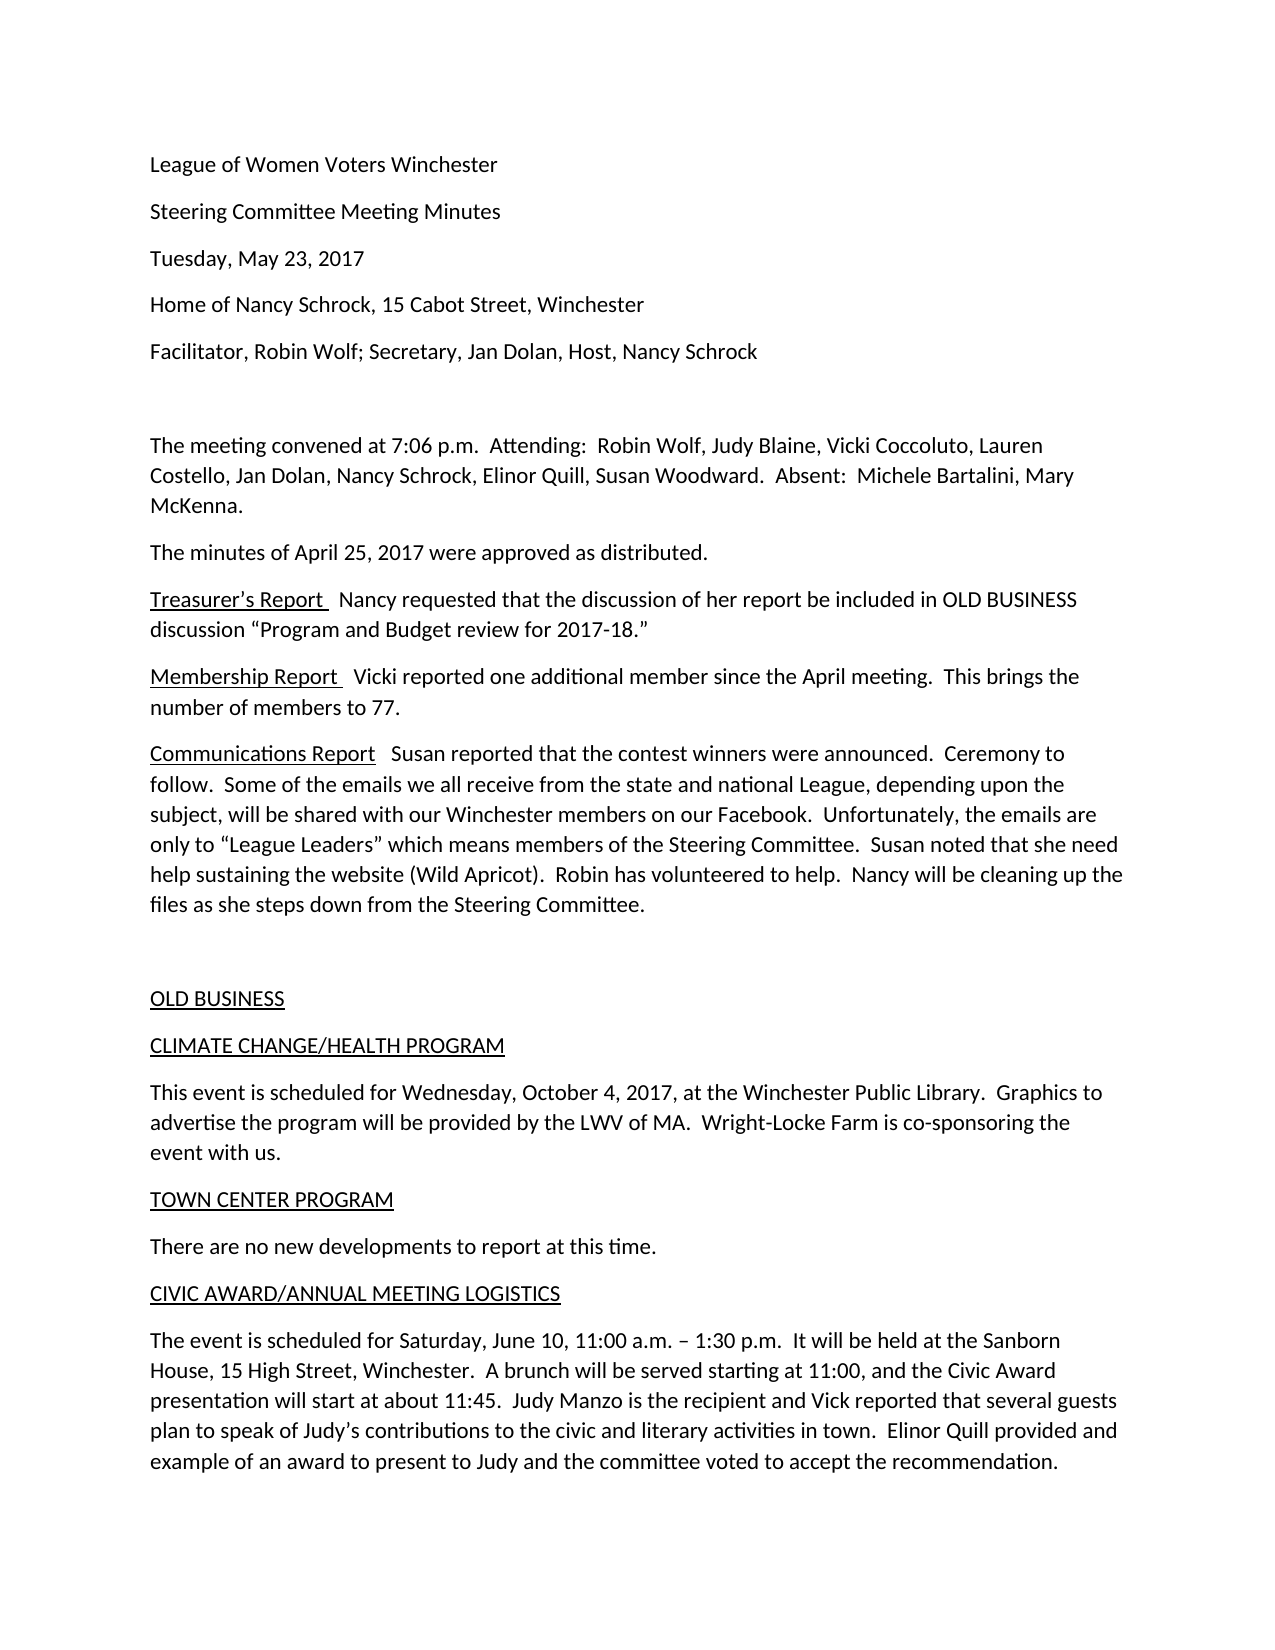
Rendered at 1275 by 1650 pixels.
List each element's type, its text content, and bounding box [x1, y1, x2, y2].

text The event is scheduled for Saturday, June 10, 11:00 a.m. – 1:30 p.m. It will be held at the Sanborn House, 15 High Street, Winchester. A brunch will be served starting at 11:00, and the Civic Award presentation will start at about 11:45. Judy Manzo is the recipient and Vick reported that several guests plan to speak of Judy’s contributions to the civic and literary activities in town. Elinor Quill provided and example of an award to present to Judy and the committee voted to accept the recommendation. [150, 1326, 1125, 1475]
text The meeting convened at 7:06 p.m. Attending: Robin Wolf, Judy Blaine, Vicki Coccoluto, Lauren Costello, Jan Dolan, Nancy Schrock, Elinor Quill, Susan Woodward. Absent: Michele Bartalini, Mary McKenna. [150, 431, 1125, 520]
text CLIMATE CHANGE/HEALTH PROGRAM [150, 1031, 1125, 1059]
text Membership Report Vicki reported one additional member since the April meeting. This brings the number of members to 77. [150, 662, 1125, 721]
text CIVIC AWARD/ANNUAL MEETING LOGISTICS [150, 1279, 1125, 1307]
text This event is scheduled for Wednesday, October 4, 2017, at the Winchester Public Library. Graphics to advertise the program will be provided by the LWV of MA. Wright-Locke Farm is co-sponsoring the event with us. [150, 1078, 1125, 1167]
text TOWN CENTER PROGRAM [150, 1185, 1125, 1213]
text Home of Nancy Schrock, 15 Cabot Street, Winchester [150, 291, 1125, 319]
text Communications Report Susan reported that the contest winners were announced. Ceremony to follow. Some of the emails we all receive from the state and national League, depending upon the subject, will be shared with our Winchester members on our Facebook. Unfortunately, the emails are only to “League Leaders” which means members of the Steering Committee. Susan noted that she need help sustaining the website (Wild Apricot). Robin has volunteered to help. Nancy will be cleaning up the files as she steps down from the Steering Committee. [150, 739, 1125, 919]
text OLD BUSINESS [150, 984, 1125, 1012]
text Facilitator, Robin Wolf; Secretary, Jan Dolan, Host, Nancy Schrock [150, 337, 1125, 366]
text Tuesday, May 23, 2017 [150, 244, 1125, 272]
text There are no new developments to report at this time. [150, 1232, 1125, 1260]
text League of Women Voters Winchester [150, 150, 1125, 178]
text Steering Committee Meeting Minutes [150, 197, 1125, 225]
text The minutes of April 25, 2017 were approved as distributed. [150, 538, 1125, 567]
text Treasurer’s Report Nancy requested that the discussion of her report be included in OLD BUSINESS discussion “Program and Budget review for 2017-18.” [150, 585, 1125, 644]
